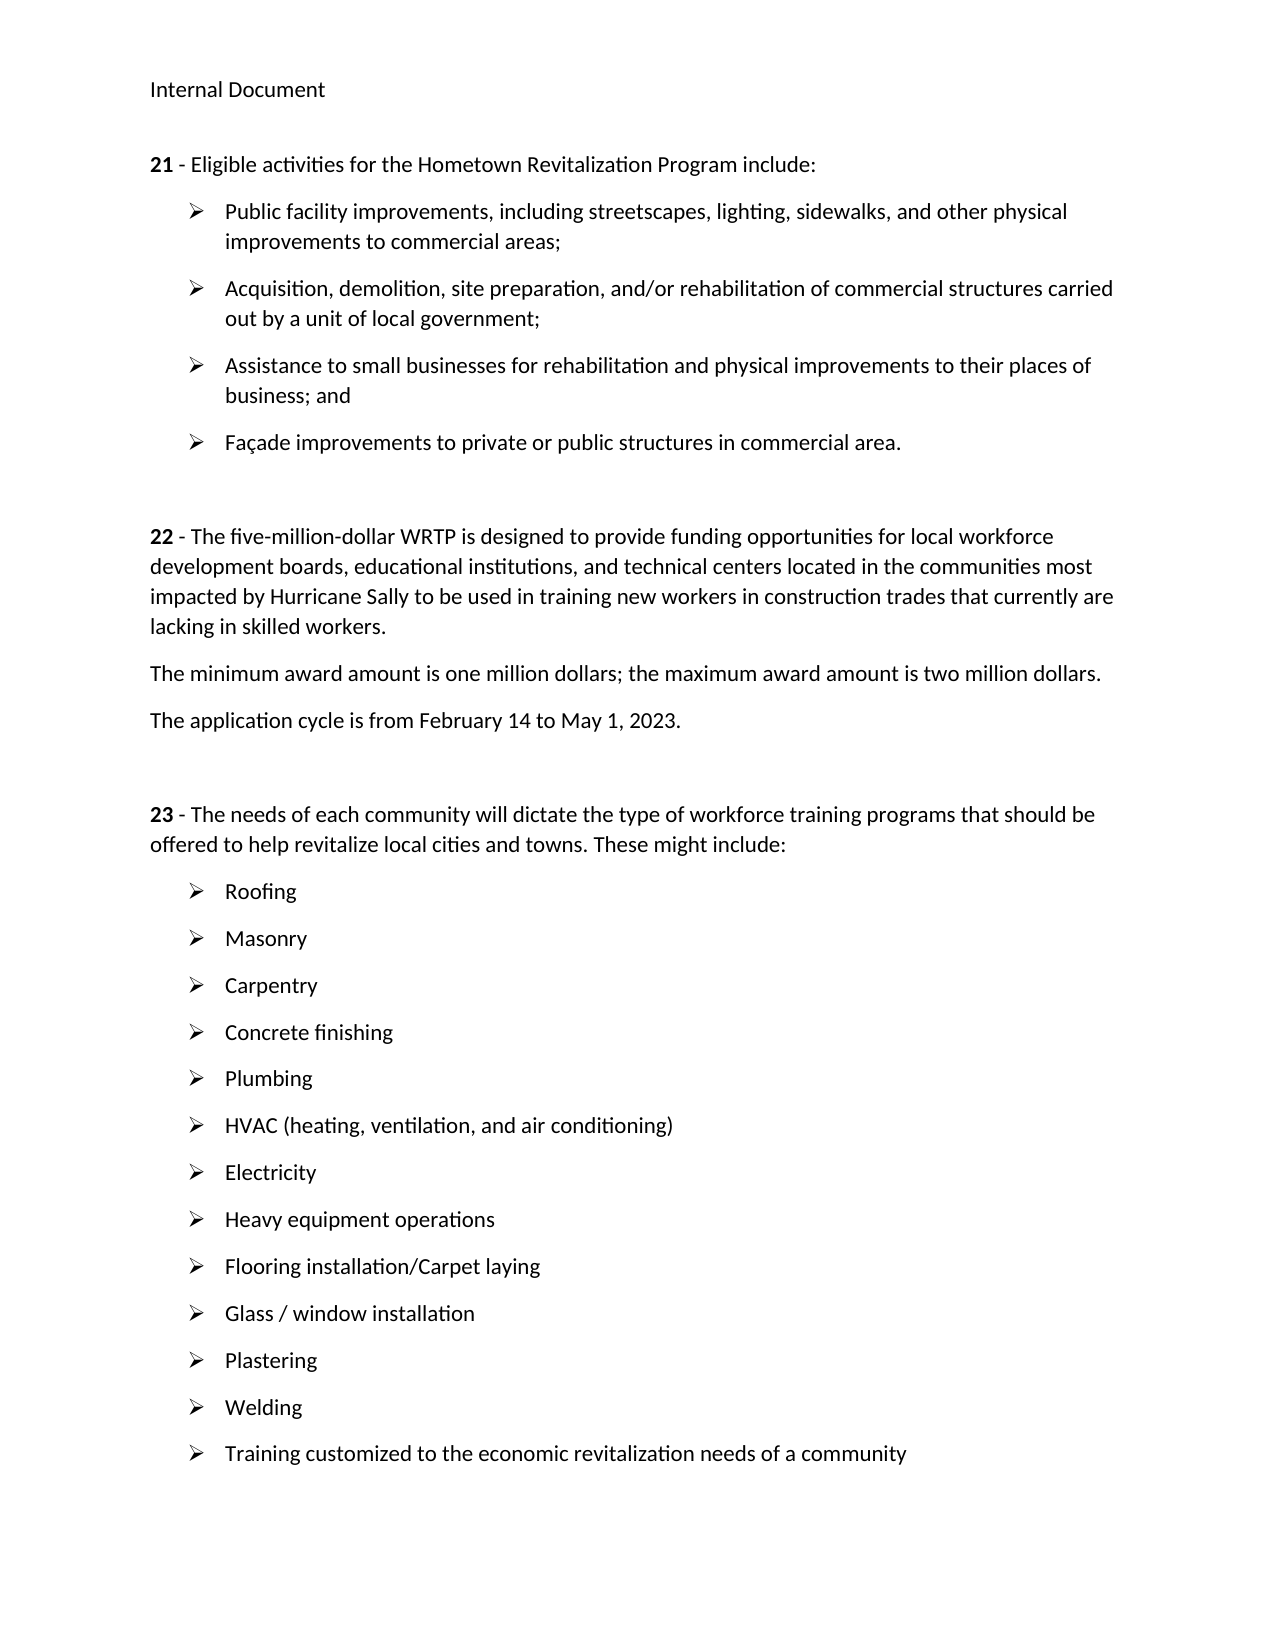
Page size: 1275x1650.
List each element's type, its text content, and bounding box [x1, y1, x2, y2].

list Acquisition, demolition, site preparation, and/or rehabilitation of commercial structures carried out by a unit of local government; [187, 274, 1125, 332]
list Carpentry [187, 971, 1125, 999]
list Façade improvements to private or public structures in commercial area. [187, 428, 1125, 456]
list Plumbing [187, 1064, 1125, 1093]
list HVAC (heating, ventilation, and air conditioning) [187, 1111, 1125, 1139]
list Roofing [187, 877, 1125, 905]
list Masonry [187, 924, 1125, 952]
list Welding [187, 1393, 1125, 1421]
list Assistance to small businesses for rehabilitation and physical improvements to their places of business; and [187, 351, 1125, 409]
list Public facility improvements, including streetscapes, lighting, sidewalks, and other physical improvements to commercial areas; [187, 197, 1125, 255]
text The application cycle is from February 14 to May 1, 2023. [150, 706, 1125, 734]
text The minimum award amount is one million dollars; the maximum award amount is two million dollars. [150, 659, 1125, 687]
list Electricity [187, 1158, 1125, 1186]
list Heavy equipment operations [187, 1205, 1125, 1233]
text 21 - Eligible activities for the Hometown Revitalization Program include: [150, 150, 1125, 178]
text 23 - The needs of each community will dictate the type of workforce training programs that should be offered to help revitalize local cities and towns. These might include: [150, 800, 1125, 858]
list Concrete finishing [187, 1018, 1125, 1046]
list Training customized to the economic revitalization needs of a community [187, 1439, 1125, 1468]
text 22 - The five-million-dollar WRTP is designed to provide funding opportunities for local workforce development boards, educational institutions, and technical centers located in the communities most impacted by Hurricane Sally to be used in training new workers in construction trades that currently are lacking in skilled workers. [150, 522, 1125, 641]
list Glass / window installation [187, 1299, 1125, 1327]
list Flooring installation/Carpet laying [187, 1252, 1125, 1280]
list Plastering [187, 1346, 1125, 1374]
